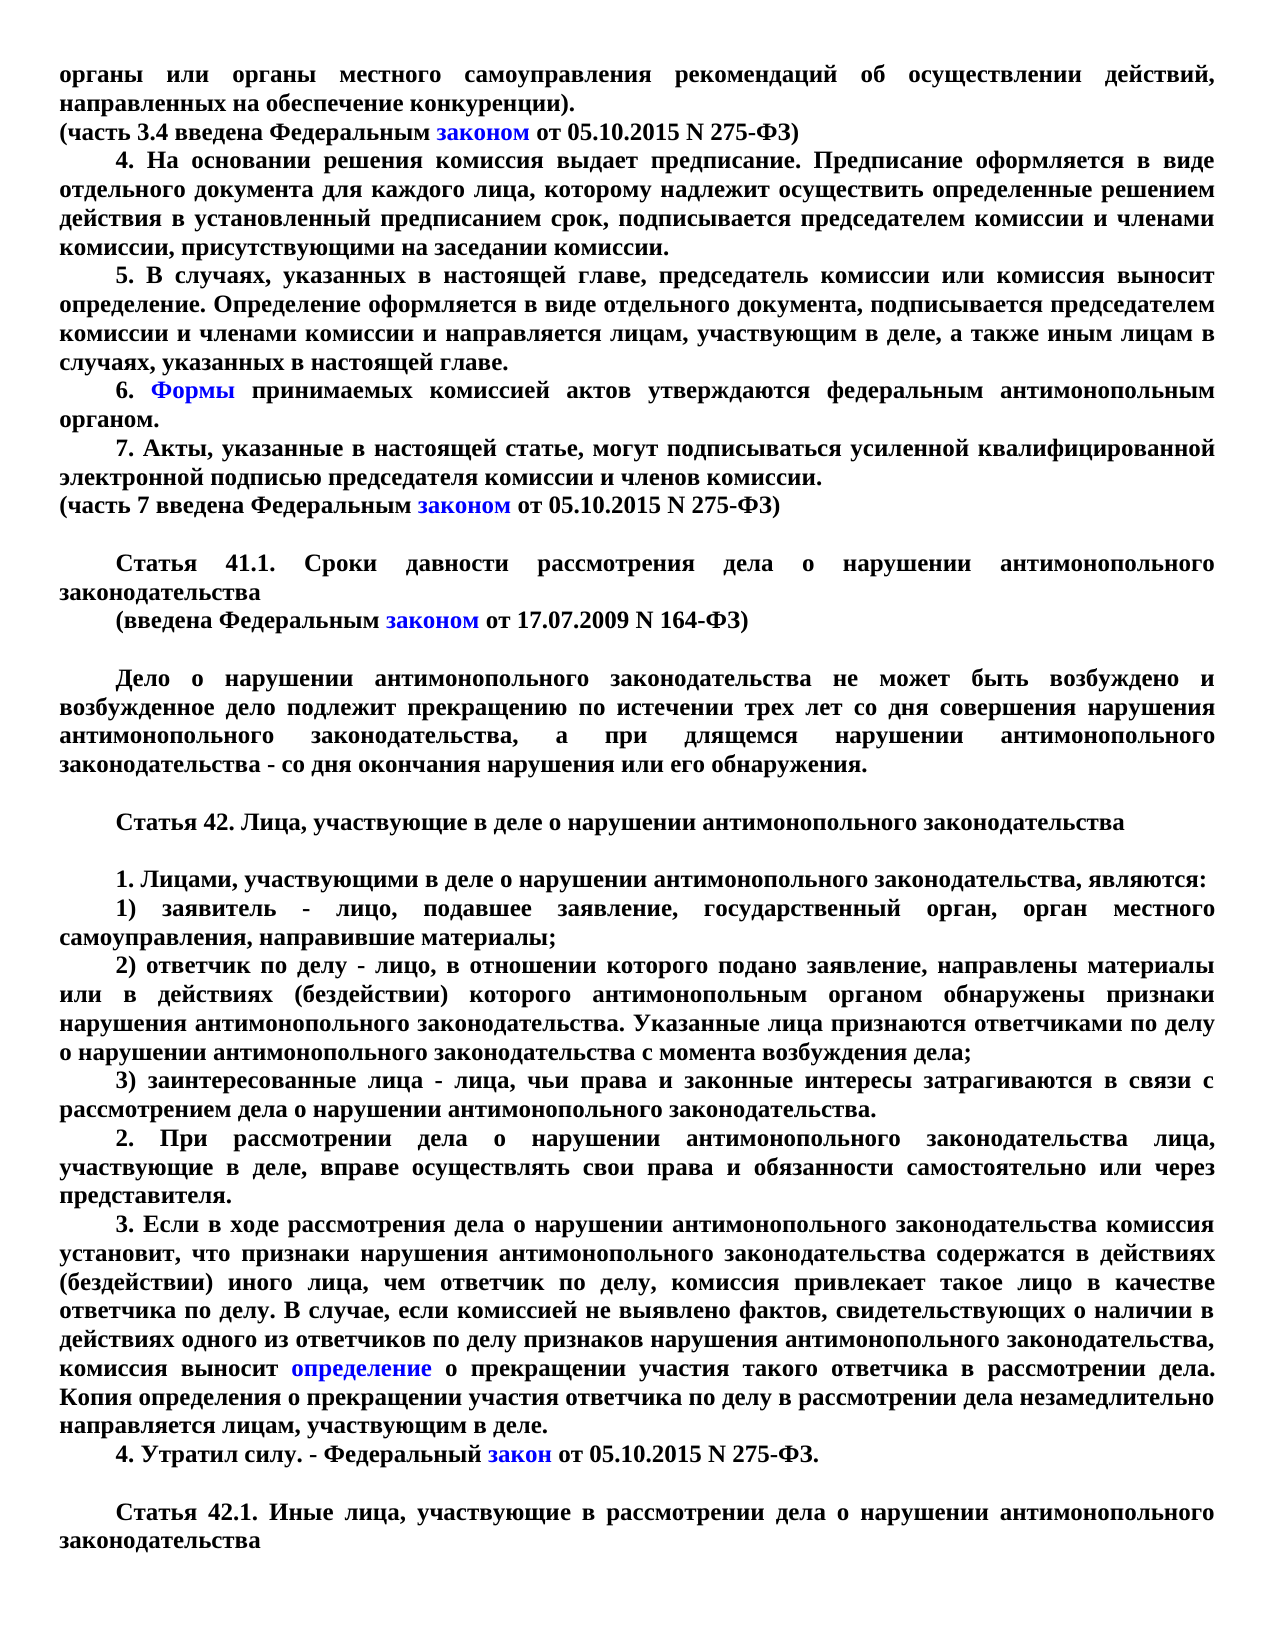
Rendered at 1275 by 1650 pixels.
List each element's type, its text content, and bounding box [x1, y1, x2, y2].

text 1) заявитель - лицо, подавшее заявление, государственный орган, орган местного самоуправления, направившие материалы; [59, 893, 1216, 950]
text (введена Федеральным законом от 17.07.2009 N 164-ФЗ) [59, 605, 1216, 634]
text 3. Если в ходе рассмотрения дела о нарушении антимонопольного законодательства комиссия установит, что признаки нарушения антимонопольного законодательства содержатся в действиях (бездействии) иного лица, чем ответчик по делу, комиссия привлекает такое лицо в качестве ответчика по делу. В случае, если комиссией не выявлено фактов, свидетельствующих о наличии в действиях одного из ответчиков по делу признаков нарушения антимонопольного законодательства, комиссия выносит определение о прекращении участия такого ответчика в рассмотрении дела. Копия определения о прекращении участия ответчика по делу в рассмотрении дела незамедлительно направляется лицам, участвующим в деле. [59, 1209, 1216, 1439]
text 2) ответчик по делу - лицо, в отношении которого подано заявление, направлены материалы или в действиях (бездействии) которого антимонопольным органом обнаружены признаки нарушения антимонопольного законодательства. Указанные лица признаются ответчиками по делу о нарушении антимонопольного законодательства с момента возбуждения дела; [59, 950, 1216, 1065]
text 5. В случаях, указанных в настоящей главе, председатель комиссии или комиссия выносит определение. Определение оформляется в виде отдельного документа, подписывается председателем комиссии и членами комиссии и направляется лицам, участвующим в деле, а также иным лицам в случаях, указанных в настоящей главе. [59, 260, 1216, 375]
text (часть 3.4 введена Федеральным законом от 05.10.2015 N 275-ФЗ) [59, 117, 1216, 145]
text Статья 41.1. Сроки давности рассмотрения дела о нарушении антимонопольного законодательства [59, 548, 1216, 605]
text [59, 59, 1216, 117]
text Дело о нарушении антимонопольного законодательства не может быть возбуждено и возбужденное дело подлежит прекращению по истечении трех лет со дня совершения нарушения антимонопольного законодательства, а при длящемся нарушении антимонопольного законодательства - со дня окончания нарушения или его обнаружения. [59, 663, 1216, 778]
text 7. Акты, указанные в настоящей статье, могут подписываться усиленной квалифицированной электронной подписью председателя комиссии и членов комиссии. [59, 433, 1216, 490]
text 3) заинтересованные лица - лица, чьи права и законные интересы затрагиваются в связи с рассмотрением дела о нарушении антимонопольного законодательства. [59, 1065, 1216, 1123]
text 4. Утратил силу. - Федеральный закон от 05.10.2015 N 275-ФЗ. [59, 1439, 1216, 1468]
text 1. Лицами, участвующими в деле о нарушении антимонопольного законодательства, являются: [59, 864, 1216, 893]
text (часть 7 введена Федеральным законом от 05.10.2015 N 275-ФЗ) [59, 490, 1216, 519]
text Статья 42. Лица, участвующие в деле о нарушении антимонопольного законодательства [59, 807, 1216, 835]
text 2. При рассмотрении дела о нарушении антимонопольного законодательства лица, участвующие в деле, вправе осуществлять свои права и обязанности самостоятельно или через представителя. [59, 1123, 1216, 1209]
text Статья 42.1. Иные лица, участвующие в рассмотрении дела о нарушении антимонопольного законодательства [59, 1497, 1216, 1554]
text 4. На основании решения комиссия выдает предписание. Предписание оформляется в виде отдельного документа для каждого лица, которому надлежит осуществить определенные решением действия в установленный предписанием срок, подписывается председателем комиссии и членами комиссии, присутствующими на заседании комиссии. [59, 145, 1216, 260]
text 6. Формы принимаемых комиссией актов утверждаются федеральным антимонопольным органом. [59, 375, 1216, 433]
